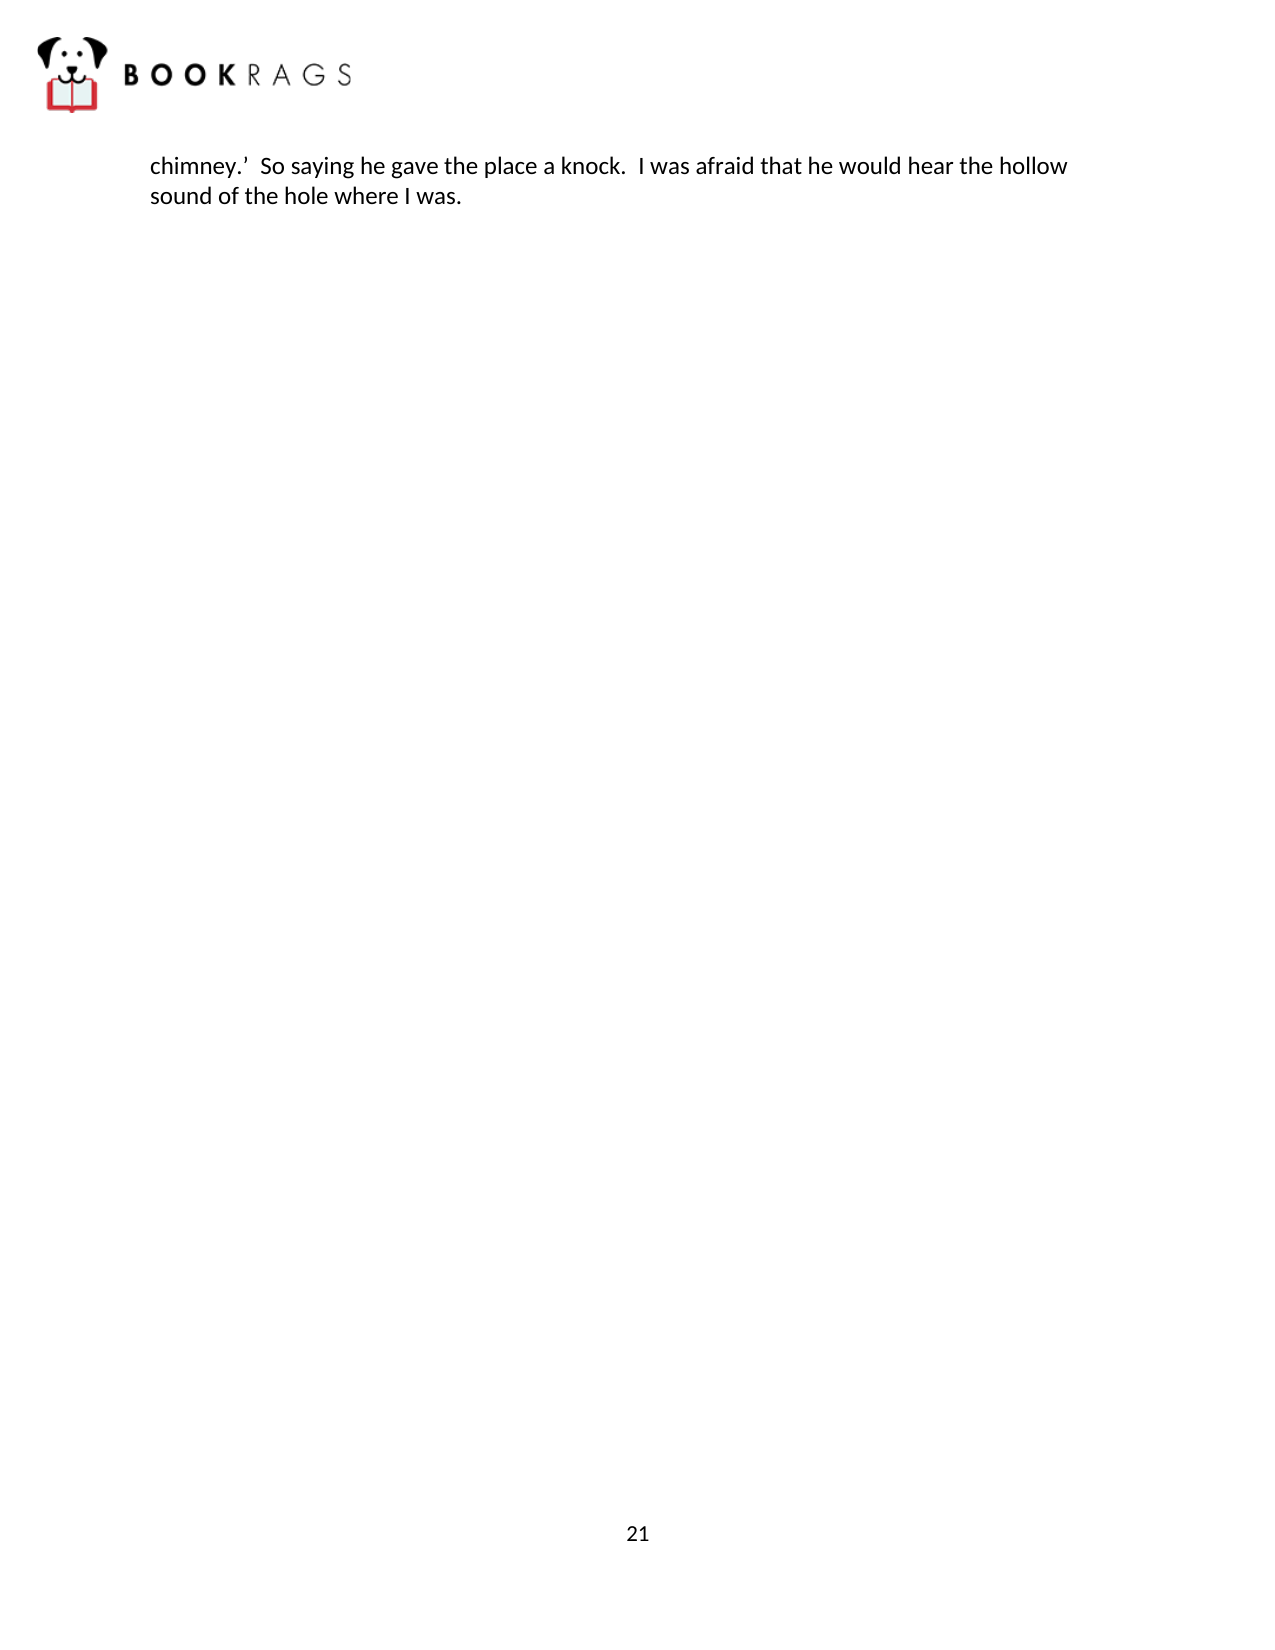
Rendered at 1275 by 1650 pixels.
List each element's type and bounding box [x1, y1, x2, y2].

picture [37, 37, 351, 113]
text [150, 150, 1125, 211]
